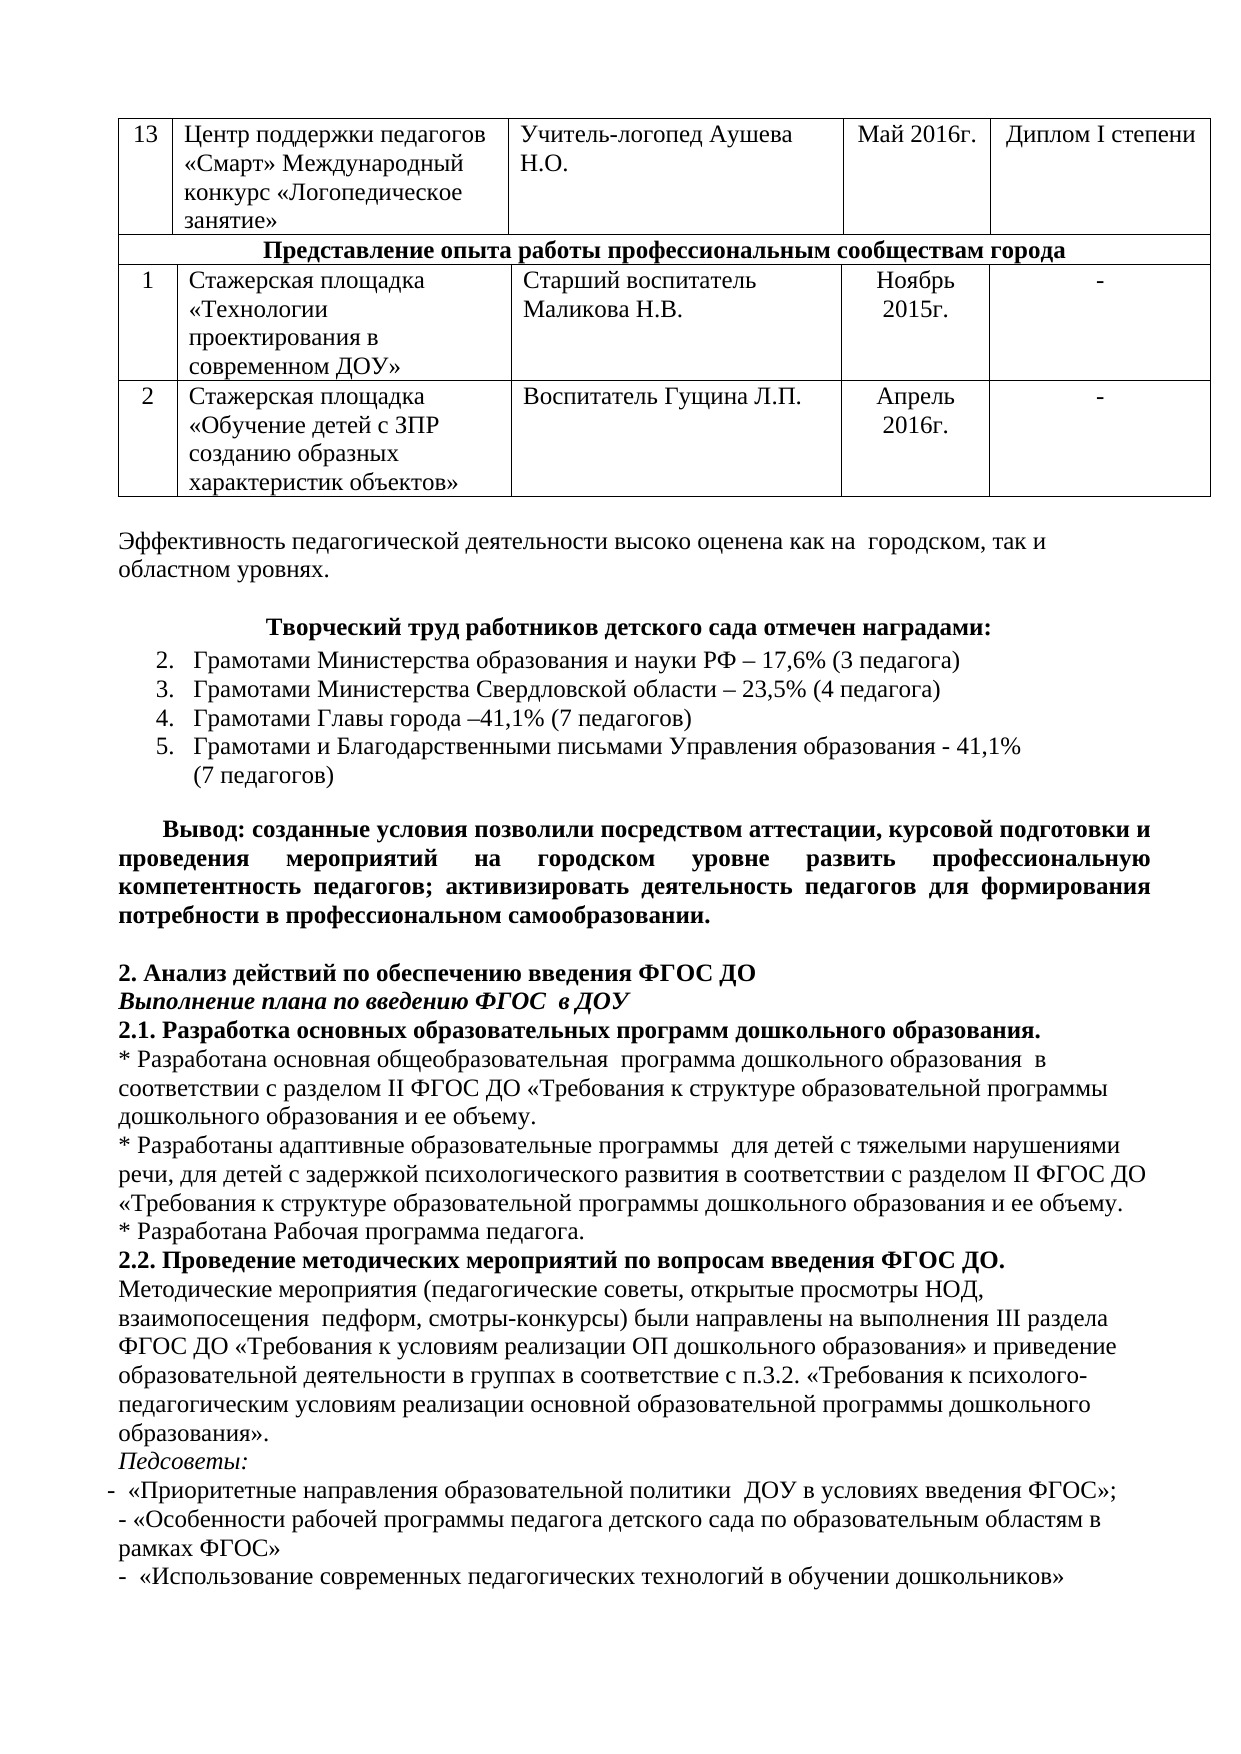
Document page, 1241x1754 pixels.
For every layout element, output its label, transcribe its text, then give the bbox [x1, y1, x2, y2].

text Методические мероприятия (педагогические советы, открытые просмотры НОД, взаимопосещения педформ, смотры-конкурсы) были направлены на выполнения III раздела ФГОС ДО «Требования к условиям реализации ОП дошкольного образования» и приведение образовательной деятельности в группах в соответствие с п.3.2. «Требования к психолого-педагогическим условиям реализации основной образовательной программы дошкольного образования». [118, 1274, 1152, 1446]
list Творческий труд работников детского сада отмечен наградами: [193, 612, 1152, 641]
text 2.1. Разработка основных образовательных программ дошкольного образования. [118, 1015, 1152, 1044]
text - «Особенности рабочей программы педагога детского сада по образовательным областям в рамках ФГОС» [118, 1504, 1152, 1561]
text Выполнение плана по введению ФГОС в ДОУ [118, 986, 1152, 1015]
table_cell Диплом I степени [991, 119, 1210, 234]
table_cell Ноябрь 2015г. [842, 265, 989, 380]
table_cell - [990, 265, 1210, 380]
text Педсоветы: [118, 1446, 1152, 1475]
table_cell 1 [119, 265, 177, 380]
text Эффективность педагогической деятельности высоко оценена как на городском, так и областном уровнях. [118, 526, 1152, 583]
text * Разработаны адаптивные образовательные программы для детей с тяжелыми нарушениями речи, для детей с задержкой психологического развития в соответствии с разделом II ФГОС ДО «Требования к структуре образовательной программы дошкольного образования и ее объему. [118, 1130, 1152, 1216]
table_cell 13 [119, 119, 172, 234]
table_cell Учитель-логопед Аушева Н.О. [509, 119, 843, 234]
list Грамотами Главы города –41,1% (7 педагогов) [156, 703, 1152, 731]
list (7 педагогов) [193, 760, 1152, 789]
table_cell Стажерская площадка «Обучение детей с ЗПР созданию образных характеристик объектов» [178, 381, 511, 496]
list Грамотами Министерства Свердловской области – 23,5% (4 педагога) [156, 674, 1152, 703]
table_cell Центр поддержки педагогов «Смарт» Международный конкурс «Логопедическое занятие» [173, 119, 508, 234]
list Грамотами Министерства образования и науки РФ – 17,6% (3 педагога) [156, 645, 1152, 674]
text 2. Анализ действий по обеспечению введения ФГОС ДО [118, 958, 1152, 986]
text - «Использование современных педагогических технологий в обучении дошкольников» [118, 1561, 1152, 1590]
text Вывод: созданные условия позволили посредством аттестации, курсовой подготовки и проведения мероприятий на городском уровне развить профессиональную компетентность педагогов; активизировать деятельность педагогов для формирования потребности в профессиональном самообразовании. [118, 814, 1152, 929]
table_cell - [990, 381, 1210, 496]
text - «Приоритетные направления образовательной политики ДОУ в условиях введения ФГОС»; [107, 1475, 1152, 1504]
table_cell Стажерская площадка «Технологии проектирования в современном ДОУ» [178, 265, 511, 380]
table_cell Воспитатель Гущина Л.П. [512, 381, 841, 496]
list Грамотами и Благодарственными письмами Управления образования - 41,1% [156, 731, 1152, 760]
table_cell Старший воспитатель Маликова Н.В. [512, 265, 841, 380]
text 2.2. Проведение методических мероприятий по вопросам введения ФГОС ДО. [118, 1245, 1152, 1274]
table_cell 2 [119, 381, 177, 496]
text * Разработана основная общеобразовательная программа дошкольного образования в соответствии с разделом II ФГОС ДО «Требования к структуре образовательной программы дошкольного образования и ее объему. [118, 1044, 1152, 1130]
table_cell Представление опыта работы профессиональным сообществам города [119, 235, 1210, 264]
table_cell Май 2016г. [844, 119, 990, 234]
text * Разработана Рабочая программа педагога. [118, 1216, 1152, 1245]
table_cell Апрель 2016г. [842, 381, 989, 496]
